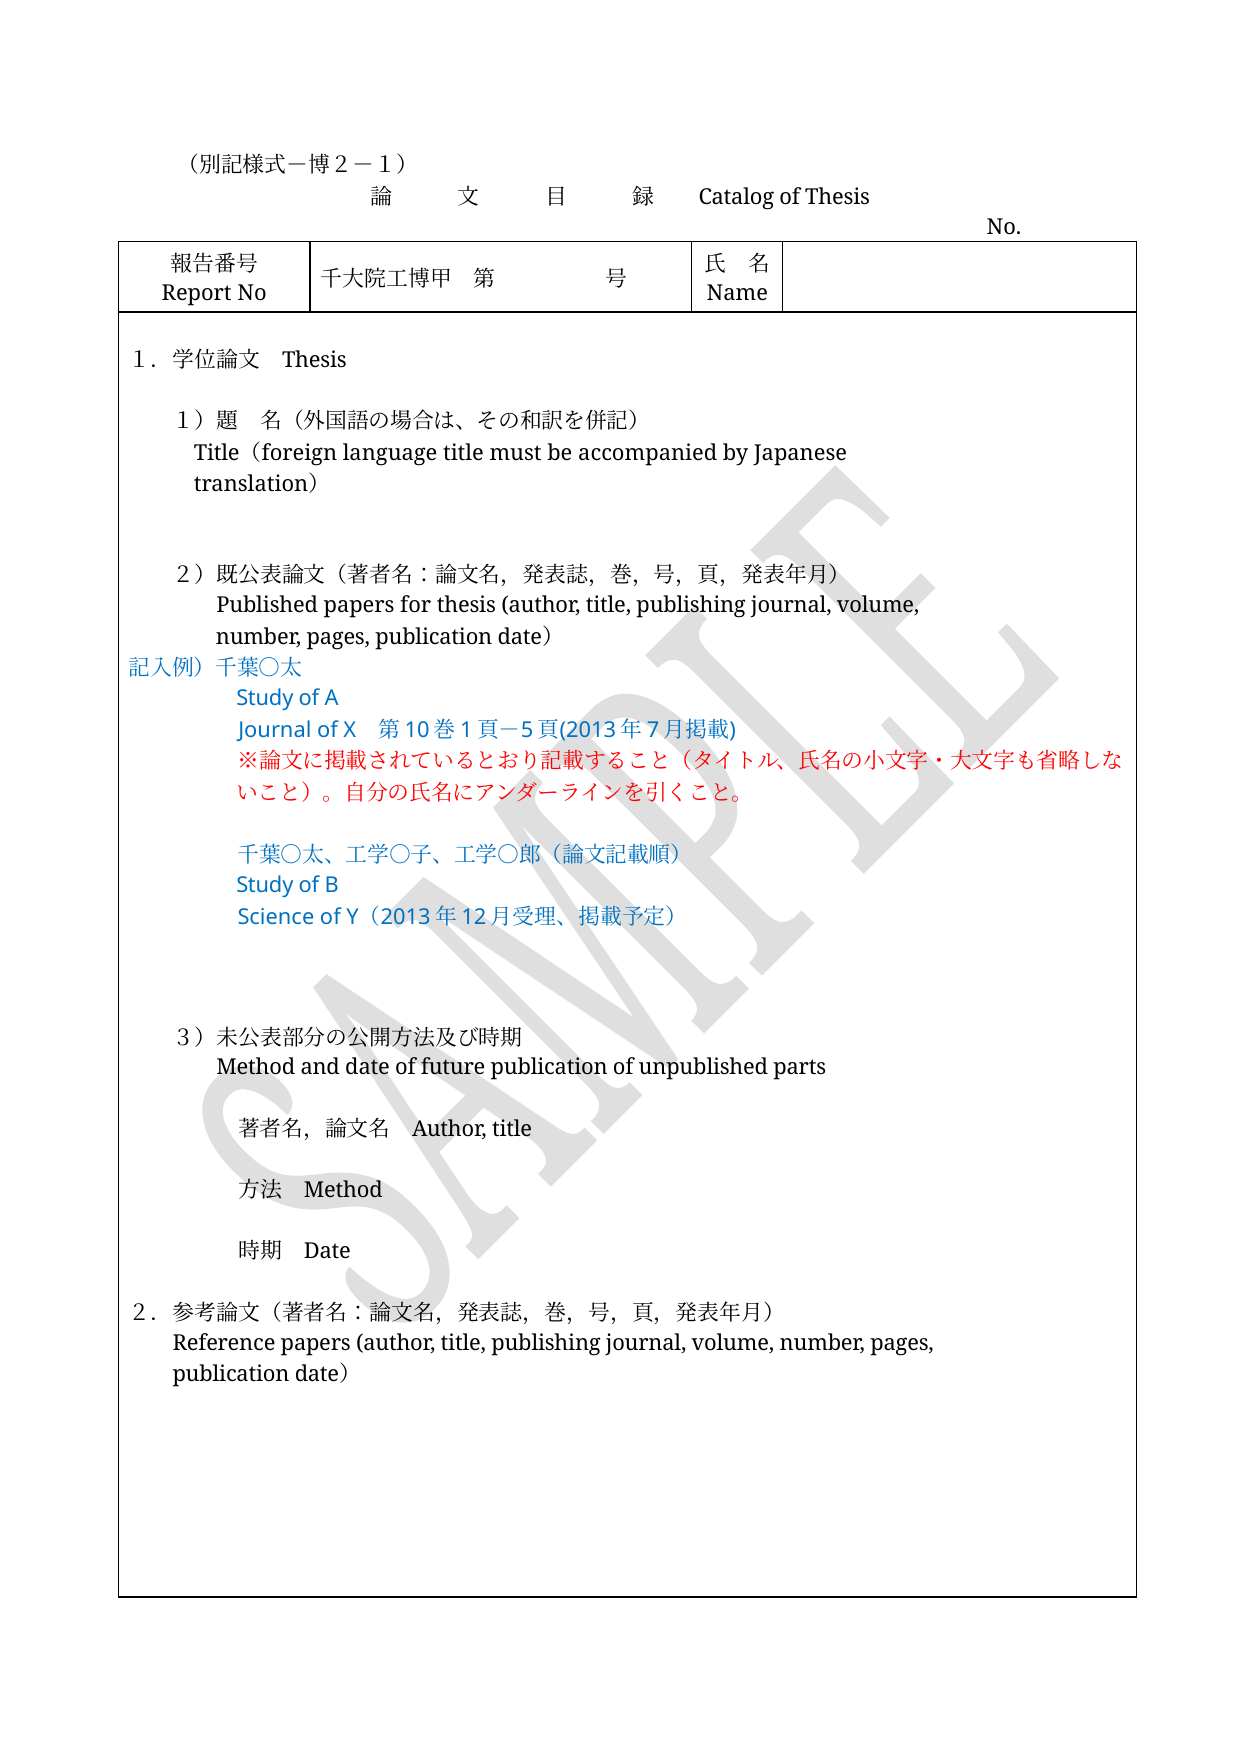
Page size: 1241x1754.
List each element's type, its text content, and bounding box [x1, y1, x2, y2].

table_header 報告番号 Report No [119, 242, 309, 311]
table_cell １．学位論文 Thesis １）題 名（外国語の場合は、その和訳を併記） Title（foreign language title must be accompanied by Japanese translation） ２）既公表論文（著者名：論文名，発表誌，巻，号，頁，発表年月） Published papers for thesis (author, title, publishing journal, volume, number, pages, publication date） 記入例）千葉○太 Study of A Journal of X 第10巻1頁－5頁(2013年7月掲載) ※論文に掲載されているとおり記載すること（タイトル、氏名の小文字・大文字も省略しないこと）。自分の氏名にアンダーラインを引くこと。 千葉○太、工学○子、工学○郎（論文記載順） Study of B Science of Y（2013年12月受理、掲載予定） ３）未公表部分の公開方法及び時期 Method and date of future publication of unpublished parts 著者名，論文名 Author, title 方法 Method 時期 Date ２．参考論文（著者名：論文名，発表誌，巻，号，頁，発表年月） Reference papers (author, title, publishing journal, volume, number, pages, publication date） [119, 313, 1136, 1596]
table_header 千大院工博甲 第 号 [311, 242, 691, 311]
text 論 文 目 録 Catalog of Thesis [177, 179, 1063, 211]
table_header 氏 名 Name [692, 242, 782, 311]
table_header [783, 242, 1136, 311]
text No. [177, 211, 1063, 241]
text （別記様式－博２－１） [177, 148, 1063, 179]
